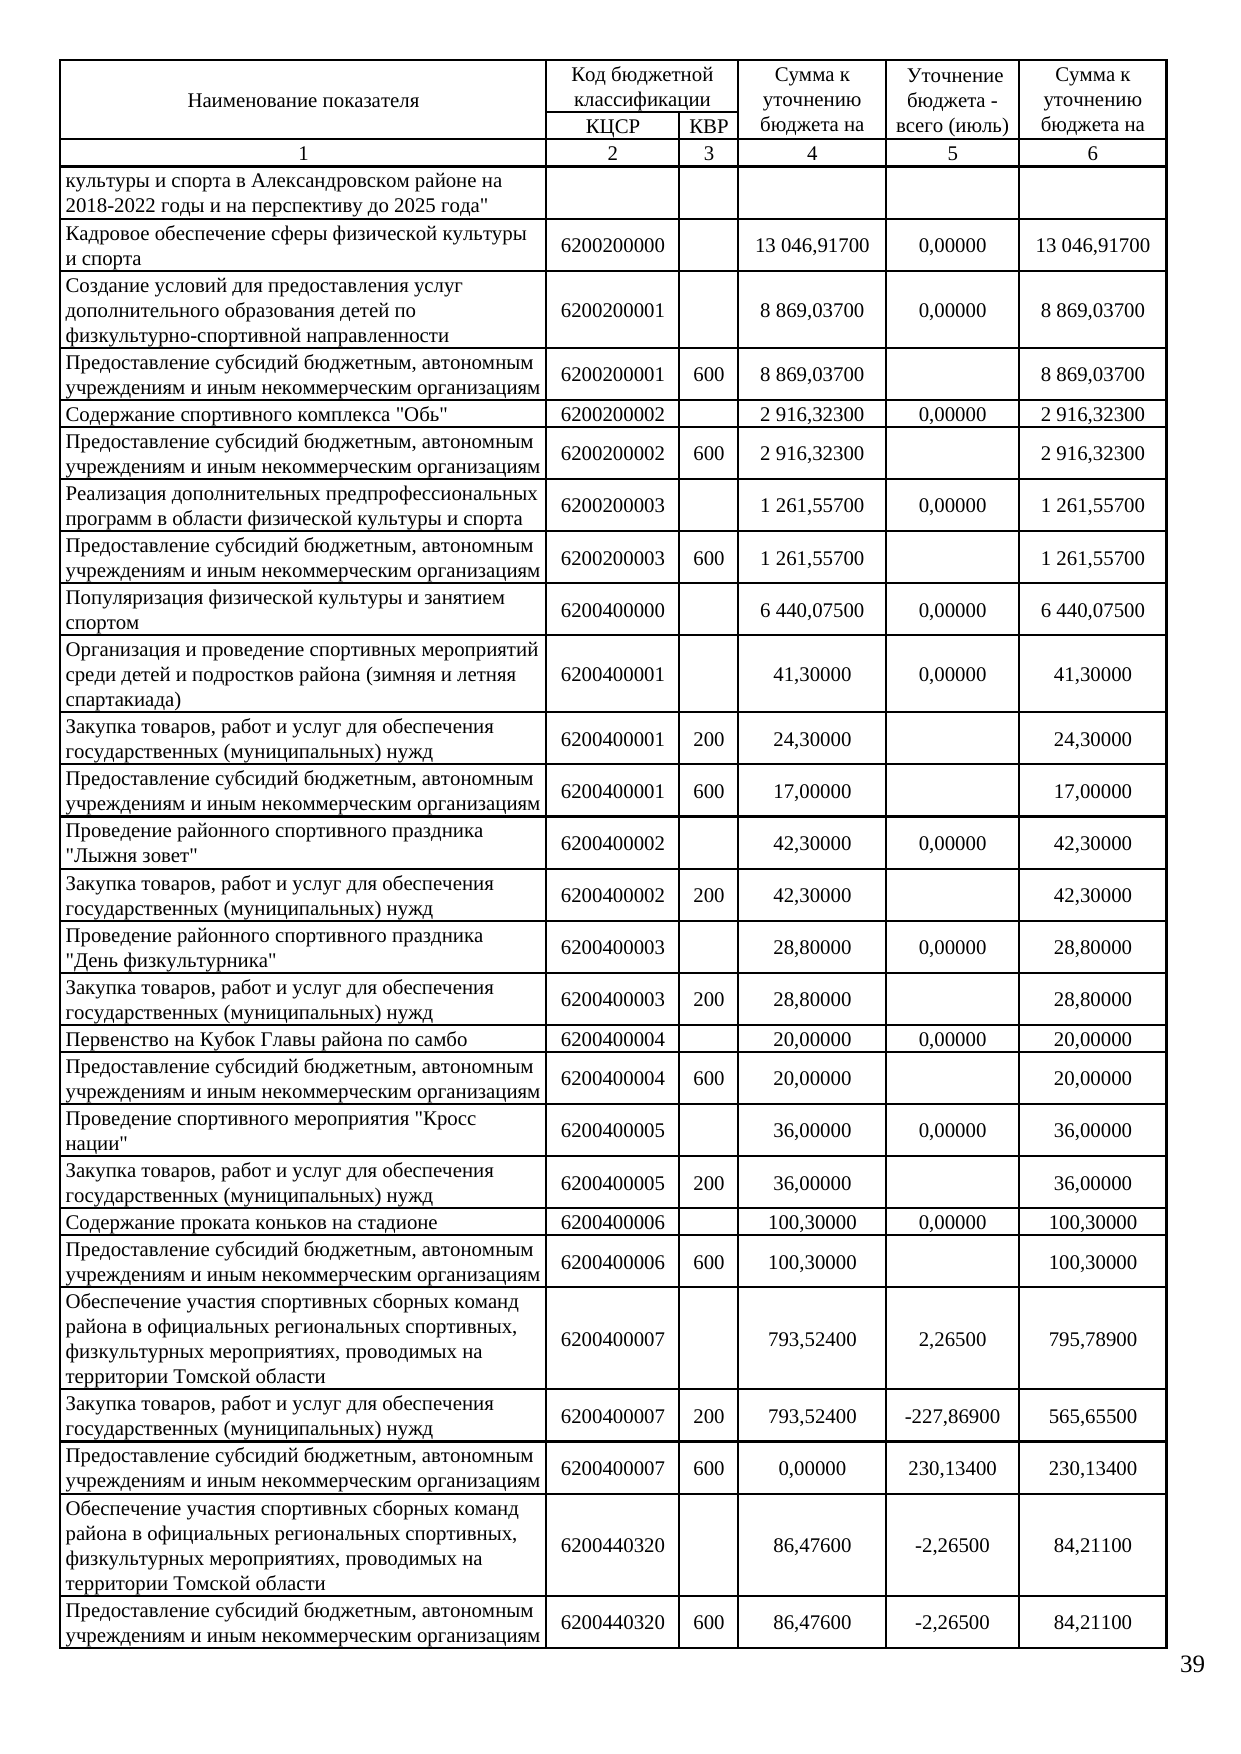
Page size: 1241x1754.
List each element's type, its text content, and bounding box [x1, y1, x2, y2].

table_header Сумма к уточнению бюджета на 2022 г. [739, 61, 885, 138]
table_header Наименование показателя [61, 61, 545, 138]
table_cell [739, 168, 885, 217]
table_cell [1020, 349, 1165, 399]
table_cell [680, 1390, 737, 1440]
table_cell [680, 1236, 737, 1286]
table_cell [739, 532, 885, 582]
table_cell 5 [887, 140, 1018, 165]
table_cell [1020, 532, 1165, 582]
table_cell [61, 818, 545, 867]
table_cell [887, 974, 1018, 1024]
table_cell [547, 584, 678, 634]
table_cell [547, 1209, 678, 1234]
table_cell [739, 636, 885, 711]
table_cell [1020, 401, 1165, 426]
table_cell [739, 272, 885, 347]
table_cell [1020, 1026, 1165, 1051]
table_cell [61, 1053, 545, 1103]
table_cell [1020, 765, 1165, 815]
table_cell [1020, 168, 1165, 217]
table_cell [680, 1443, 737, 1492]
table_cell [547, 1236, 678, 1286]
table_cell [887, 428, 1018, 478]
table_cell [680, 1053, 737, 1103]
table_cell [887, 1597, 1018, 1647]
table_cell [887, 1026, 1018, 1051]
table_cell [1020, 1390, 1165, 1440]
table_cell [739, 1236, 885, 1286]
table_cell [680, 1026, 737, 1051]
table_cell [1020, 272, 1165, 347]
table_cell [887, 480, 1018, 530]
table_header Сумма к уточнению бюджета на 2022 г. [1020, 61, 1165, 138]
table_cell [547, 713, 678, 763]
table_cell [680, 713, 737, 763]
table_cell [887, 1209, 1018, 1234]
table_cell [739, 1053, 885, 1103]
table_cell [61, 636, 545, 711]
table_cell 6 [1020, 140, 1165, 165]
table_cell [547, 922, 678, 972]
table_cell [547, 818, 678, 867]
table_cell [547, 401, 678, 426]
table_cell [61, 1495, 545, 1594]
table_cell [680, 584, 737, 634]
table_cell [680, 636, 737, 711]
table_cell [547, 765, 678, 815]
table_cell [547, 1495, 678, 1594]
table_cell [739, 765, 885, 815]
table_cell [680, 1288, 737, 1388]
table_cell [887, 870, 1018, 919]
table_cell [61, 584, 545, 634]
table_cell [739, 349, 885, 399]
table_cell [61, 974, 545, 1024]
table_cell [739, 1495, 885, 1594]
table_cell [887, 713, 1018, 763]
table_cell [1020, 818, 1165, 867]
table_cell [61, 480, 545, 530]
table_cell 1 [61, 140, 545, 165]
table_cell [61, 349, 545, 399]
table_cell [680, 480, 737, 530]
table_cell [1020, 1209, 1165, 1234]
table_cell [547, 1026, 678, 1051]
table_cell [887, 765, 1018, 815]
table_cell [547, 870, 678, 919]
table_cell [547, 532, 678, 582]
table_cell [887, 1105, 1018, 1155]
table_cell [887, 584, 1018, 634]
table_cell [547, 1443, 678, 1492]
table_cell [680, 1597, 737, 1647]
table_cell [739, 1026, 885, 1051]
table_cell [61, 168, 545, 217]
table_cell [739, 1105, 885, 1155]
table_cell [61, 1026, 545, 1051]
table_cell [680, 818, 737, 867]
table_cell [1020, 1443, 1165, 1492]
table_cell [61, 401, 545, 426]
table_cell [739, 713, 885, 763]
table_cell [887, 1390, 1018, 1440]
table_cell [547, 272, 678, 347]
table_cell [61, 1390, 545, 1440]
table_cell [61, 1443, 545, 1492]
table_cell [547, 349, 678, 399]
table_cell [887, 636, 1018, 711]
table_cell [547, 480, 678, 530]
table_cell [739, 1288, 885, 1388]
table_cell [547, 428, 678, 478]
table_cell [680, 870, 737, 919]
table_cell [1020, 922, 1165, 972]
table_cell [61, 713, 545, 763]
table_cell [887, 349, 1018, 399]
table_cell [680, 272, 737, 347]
table_cell КВР [680, 113, 737, 138]
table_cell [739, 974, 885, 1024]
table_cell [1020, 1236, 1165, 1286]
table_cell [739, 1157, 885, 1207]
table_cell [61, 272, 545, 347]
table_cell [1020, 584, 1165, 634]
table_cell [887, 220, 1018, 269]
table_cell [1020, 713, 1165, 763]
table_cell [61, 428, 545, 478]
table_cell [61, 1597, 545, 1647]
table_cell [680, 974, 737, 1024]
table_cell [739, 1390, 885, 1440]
table_header Код бюджетной классификации [547, 61, 737, 111]
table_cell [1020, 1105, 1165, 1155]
table_cell 4 [739, 140, 885, 165]
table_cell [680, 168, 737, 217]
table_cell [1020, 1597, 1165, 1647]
table_cell КЦСР [547, 113, 678, 138]
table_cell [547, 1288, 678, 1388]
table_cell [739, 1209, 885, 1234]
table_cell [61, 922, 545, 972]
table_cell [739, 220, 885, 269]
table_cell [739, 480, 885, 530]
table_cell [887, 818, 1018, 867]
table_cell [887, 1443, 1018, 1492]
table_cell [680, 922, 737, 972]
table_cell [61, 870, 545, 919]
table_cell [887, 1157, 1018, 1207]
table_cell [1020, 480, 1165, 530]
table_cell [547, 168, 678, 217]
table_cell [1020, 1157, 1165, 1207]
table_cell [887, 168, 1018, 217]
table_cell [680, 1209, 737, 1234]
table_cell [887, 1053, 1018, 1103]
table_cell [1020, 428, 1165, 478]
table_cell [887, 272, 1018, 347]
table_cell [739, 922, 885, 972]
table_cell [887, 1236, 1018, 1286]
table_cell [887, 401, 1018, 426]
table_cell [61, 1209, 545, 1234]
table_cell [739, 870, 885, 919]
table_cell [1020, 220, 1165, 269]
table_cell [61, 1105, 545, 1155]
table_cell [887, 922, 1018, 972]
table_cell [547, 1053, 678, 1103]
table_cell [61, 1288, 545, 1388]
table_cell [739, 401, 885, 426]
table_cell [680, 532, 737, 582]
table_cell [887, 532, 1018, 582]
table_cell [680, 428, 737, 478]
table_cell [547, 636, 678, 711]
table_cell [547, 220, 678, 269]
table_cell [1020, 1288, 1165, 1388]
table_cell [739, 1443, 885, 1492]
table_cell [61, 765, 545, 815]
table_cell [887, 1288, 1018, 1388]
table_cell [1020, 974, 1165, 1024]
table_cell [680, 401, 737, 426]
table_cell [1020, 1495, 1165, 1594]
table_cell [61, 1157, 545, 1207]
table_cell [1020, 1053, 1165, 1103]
table_header Уточнение бюджета - всего (июль) [887, 61, 1018, 138]
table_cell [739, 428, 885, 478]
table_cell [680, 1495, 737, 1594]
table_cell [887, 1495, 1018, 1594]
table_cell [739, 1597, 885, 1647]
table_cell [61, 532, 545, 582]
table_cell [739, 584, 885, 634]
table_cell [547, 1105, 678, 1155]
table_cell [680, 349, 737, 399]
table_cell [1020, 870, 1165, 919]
table_cell 3 [680, 140, 737, 165]
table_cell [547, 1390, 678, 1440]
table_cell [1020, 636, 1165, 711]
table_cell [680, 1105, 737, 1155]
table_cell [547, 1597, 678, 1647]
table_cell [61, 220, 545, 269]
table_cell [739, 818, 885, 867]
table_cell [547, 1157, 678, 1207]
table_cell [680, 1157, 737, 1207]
table_cell 2 [547, 140, 678, 165]
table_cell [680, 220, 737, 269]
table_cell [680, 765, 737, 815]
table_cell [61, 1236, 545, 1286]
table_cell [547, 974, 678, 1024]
